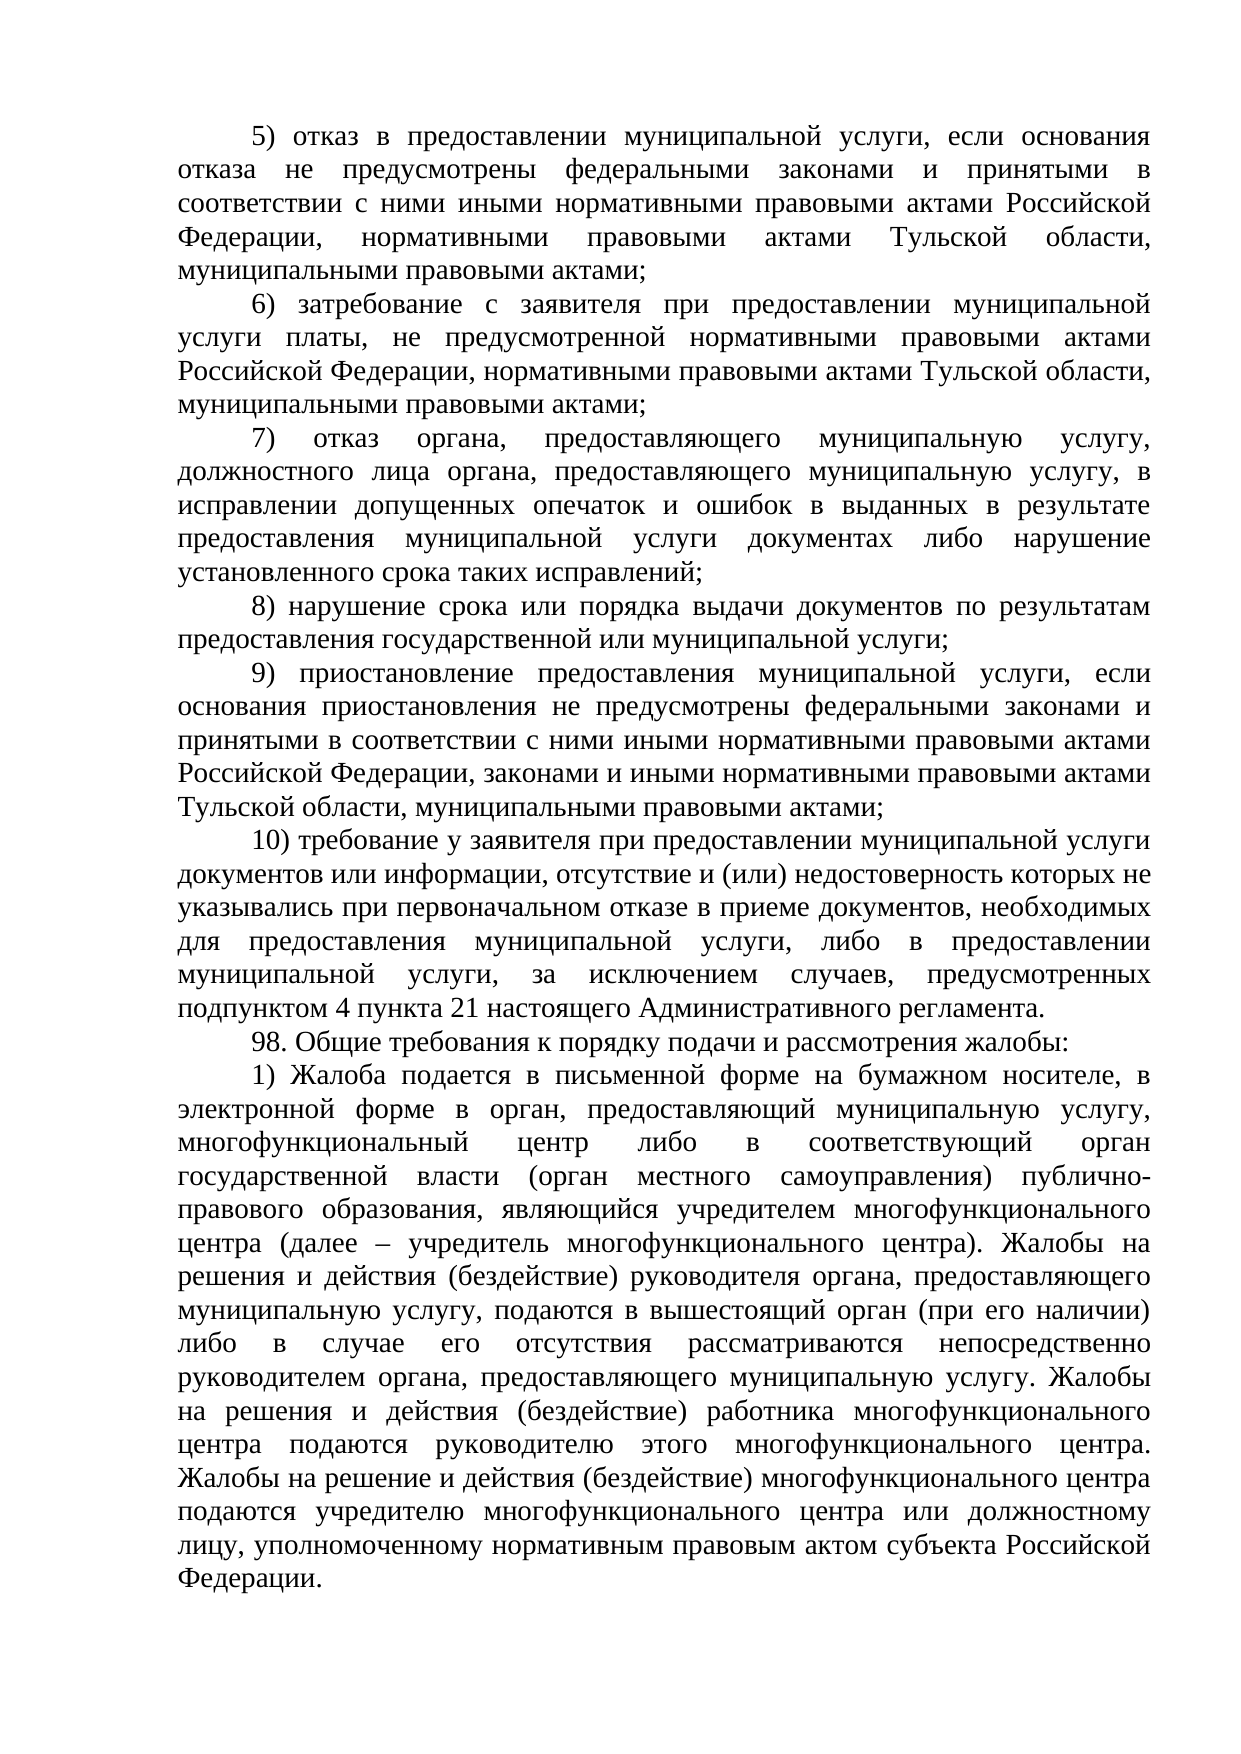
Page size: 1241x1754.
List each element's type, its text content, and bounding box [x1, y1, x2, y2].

text 7) отказ органа, предоставляющего муниципальную услугу, должностного лица органа, предоставляющего муниципальную услугу, в исправлении допущенных опечаток и ошибок в выданных в результате предоставления муниципальной услуги документах либо нарушение установленного срока таких исправлений; [177, 420, 1152, 588]
text 10) требование у заявителя при предоставлении муниципальной услуги документов или информации, отсутствие и (или) недостоверность которых не указывались при первоначальном отказе в приеме документов, необходимых для предоставления муниципальной услуги, либо в предоставлении муниципальной услуги, за исключением случаев, предусмотренных подпунктом 4 пункта 21 настоящего Административного регламента. [177, 822, 1152, 1024]
text 6) затребование с заявителя при предоставлении муниципальной услуги платы, не предусмотренной нормативными правовыми актами Российской Федерации, нормативными правовыми актами Тульской области, муниципальными правовыми актами; [177, 286, 1152, 420]
text 5) отказ в предоставлении муниципальной услуги, если основания отказа не предусмотрены федеральными законами и принятыми в соответствии с ними иными нормативными правовыми актами Российской Федерации, нормативными правовыми актами Тульской области, муниципальными правовыми актами; [177, 118, 1152, 286]
text 98. Общие требования к порядку подачи и рассмотрения жалобы: [177, 1024, 1152, 1057]
text 8) нарушение срока или порядка выдачи документов по результатам предоставления государственной или муниципальной услуги; [177, 588, 1152, 655]
text 1) Жалоба подается в письменной форме на бумажном носителе, в электронной форме в орган, предоставляющий муниципальную услугу, многофункциональный центр либо в соответствующий орган государственной власти (орган местного самоуправления) публично-правового образования, являющийся учредителем многофункционального центра (далее – учредитель многофункционального центра). Жалобы на решения и действия (бездействие) руководителя органа, предоставляющего муниципальную услугу, подаются в вышестоящий орган (при его наличии) либо в случае его отсутствия рассматриваются непосредственно руководителем органа, предоставляющего муниципальную услугу. Жалобы на решения и действия (бездействие) работника многофункционального центра подаются руководителю этого многофункционального центра. Жалобы на решение и действия (бездействие) многофункционального центра подаются учредителю многофункционального центра или должностному лицу, уполномоченному нормативным правовым актом субъекта Российской Федерации. [177, 1057, 1152, 1594]
text 9) приостановление предоставления муниципальной услуги, если основания приостановления не предусмотрены федеральными законами и принятыми в соответствии с ними иными нормативными правовыми актами Российской Федерации, законами и иными нормативными правовыми актами Тульской области, муниципальными правовыми актами; [177, 655, 1152, 822]
